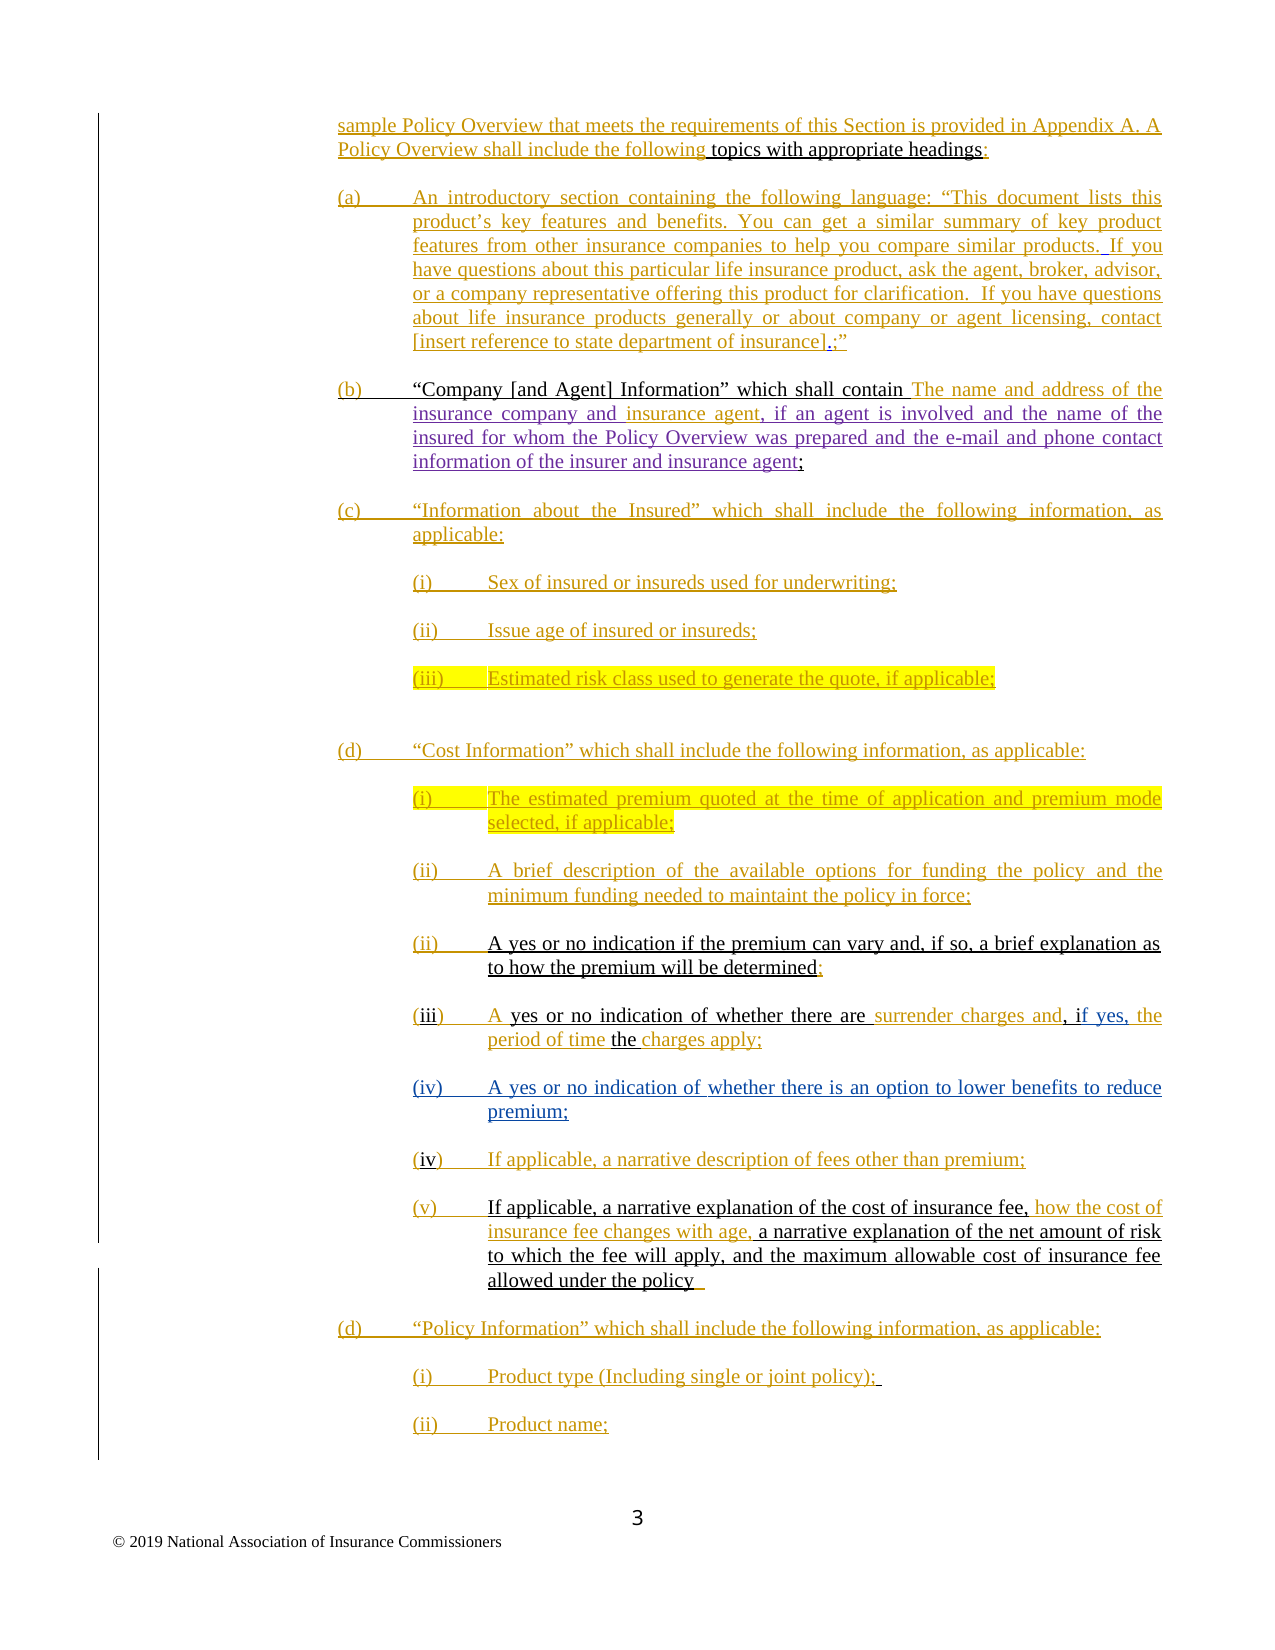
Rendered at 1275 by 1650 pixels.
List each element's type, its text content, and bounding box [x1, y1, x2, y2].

text If applicable, a narrative explanation of the cost of insurance fee, a narrative explanation of the net amount of risk to which the fee will apply, and the maximum allowable cost of insurance fee allowed under the policy [412, 1195, 1162, 1216]
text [262, 112, 1162, 161]
list “Company [and Agent] Information” which shall contain ; [337, 399, 1162, 473]
list “Company [and Agent] Information” which shall contain ; [337, 377, 1162, 398]
text If applicable, a narrative explanation of the cost of insurance fee, a narrative explanation of the net amount of risk to which the fee will apply, and the maximum allowable cost of insurance fee allowed under the policy [412, 1217, 1162, 1292]
text iiiyes or no indication of whether there are , ithe [412, 1003, 1162, 1024]
list . [337, 185, 1162, 205]
list . [337, 206, 1162, 353]
text A yes or no indication if the premium can vary and, if so, a brief explanation as to how the premium will be determined [412, 931, 1162, 979]
text iiiyes or no indication of whether there are , ithe [412, 1025, 1162, 1051]
text iv [412, 1147, 1162, 1171]
